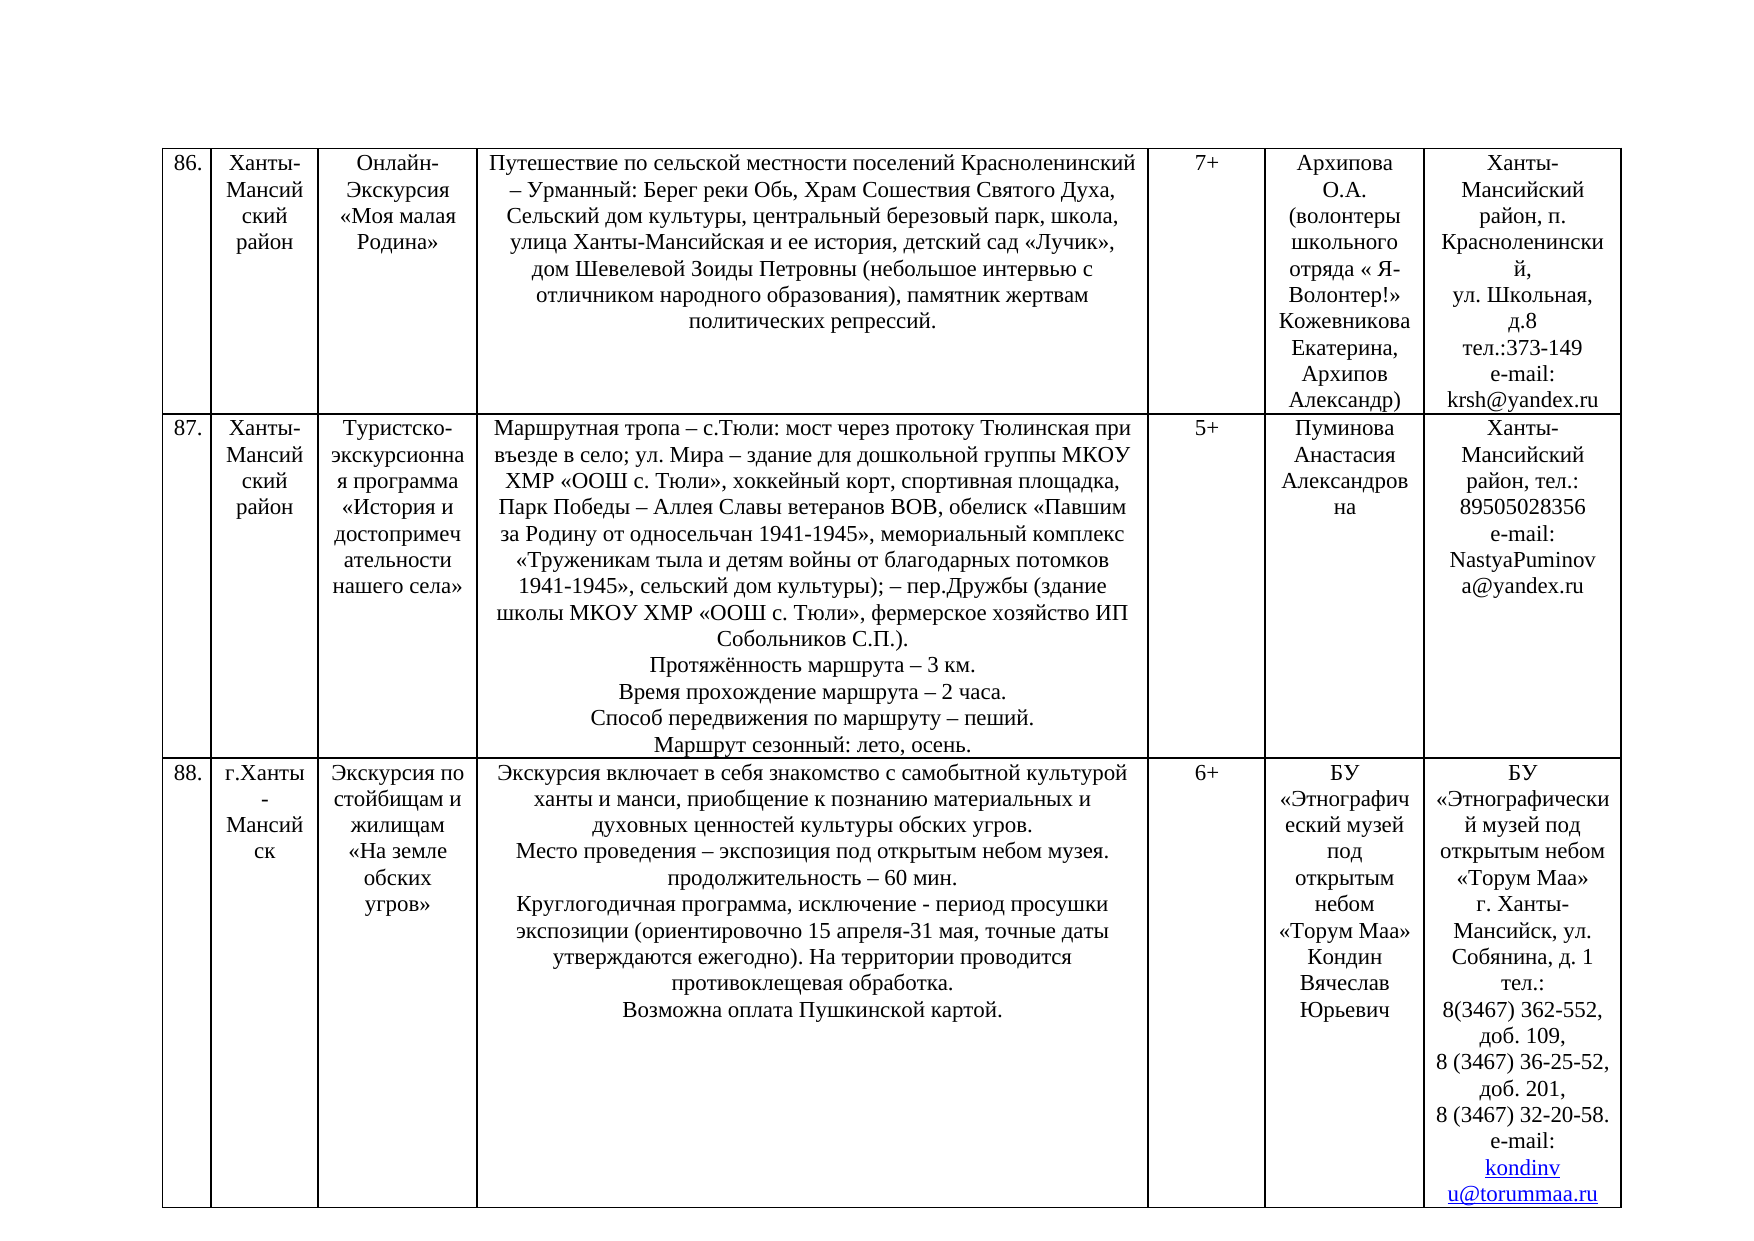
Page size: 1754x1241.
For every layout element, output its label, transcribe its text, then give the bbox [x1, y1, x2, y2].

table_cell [1425, 759, 1620, 1207]
table_cell 5+ [1149, 415, 1264, 757]
table_cell Ханты-Мансийский район, тел.: 89505028356 e-mail: NastyaPuminova@yandex.ru [1425, 415, 1620, 757]
table_cell Архипова О.А. (волонтеры школьного отряда « Я-Волонтер!» Кожевникова Екатерина, Архипов Александр) [1266, 149, 1423, 413]
table_cell г.Ханты-Мансийск [212, 759, 317, 1207]
table_cell БУ «Этнографический музей под открытым небом «Торум Маа» Кондин Вячеслав Юрьевич [1266, 759, 1423, 1207]
table_cell Пуминова Анастасия Александровна [1266, 415, 1423, 757]
table_cell Экскурсия включает в себя знакомство с самобытной культурой ханты и манси, приобщение к познанию материальных и духовных ценностей культуры обских угров. Место проведения – экспозиция под открытым небом музея. продолжительность – 60 мин. Круглогодичная программа, исключение - период просушки экспозиции (ориентировочно 15 апреля-31 мая, точные даты утверждаются ежегодно). На территории проводится противоклещевая обработка. Возможна оплата Пушкинской картой. [478, 759, 1147, 1207]
table_cell 6+ [1149, 759, 1264, 1207]
table_cell Экскурсия по стойбищам и жилищам «На земле обских угров» [319, 759, 476, 1207]
table_cell Путешествие по сельской местности поселений Красноленинский – Урманный: Берег реки Обь, Храм Сошествия Святого Духа, Сельский дом культуры, центральный березовый парк, школа, улица Ханты-Мансийская и ее история, детский сад «Лучик», дом Шевелевой Зоиды Петровны (небольшое интервью с отличником народного образования), памятник жертвам политических репрессий. [478, 149, 1147, 413]
table_cell Маршрутная тропа – с.Тюли: мост через протоку Тюлинская при въезде в село; ул. Мира – здание для дошкольной группы МКОУ ХМР «ООШ с. Тюли», хоккейный корт, спортивная площадка, Парк Победы – Аллея Славы ветеранов ВОВ, обелиск «Павшим за Родину от односельчан 1941-1945», мемориальный комплекс «Труженикам тыла и детям войны от благодарных потомков 1941-1945», сельский дом культуры); – пер.Дружбы (здание школы МКОУ ХМР «ООШ с. Тюли», фермерское хозяйство ИП Собольников С.П.). Протяжённость маршрута – 3 км. Время прохождение маршрута – 2 часа. Способ передвижения по маршруту – пеший. Маршрут сезонный: лето, осень. [478, 415, 1147, 757]
table_cell Онлайн-Экскурсия «Моя малая Родина» [319, 149, 476, 413]
table_cell 7+ [1149, 149, 1264, 413]
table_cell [212, 149, 317, 413]
table_cell [163, 759, 210, 1207]
table_cell Туристско-экскурсионная программа «История и достопримечательности нашего села» [319, 415, 476, 757]
table_cell [163, 415, 210, 757]
table_cell Ханты-Мансийский район, п. Красноленинский, ул. Школьная, д.8 тел.:373-149 e-mail: krsh@yandex.ru [1425, 149, 1620, 413]
table_cell [163, 149, 210, 413]
table_cell Ханты-Мансийский район [212, 415, 317, 757]
